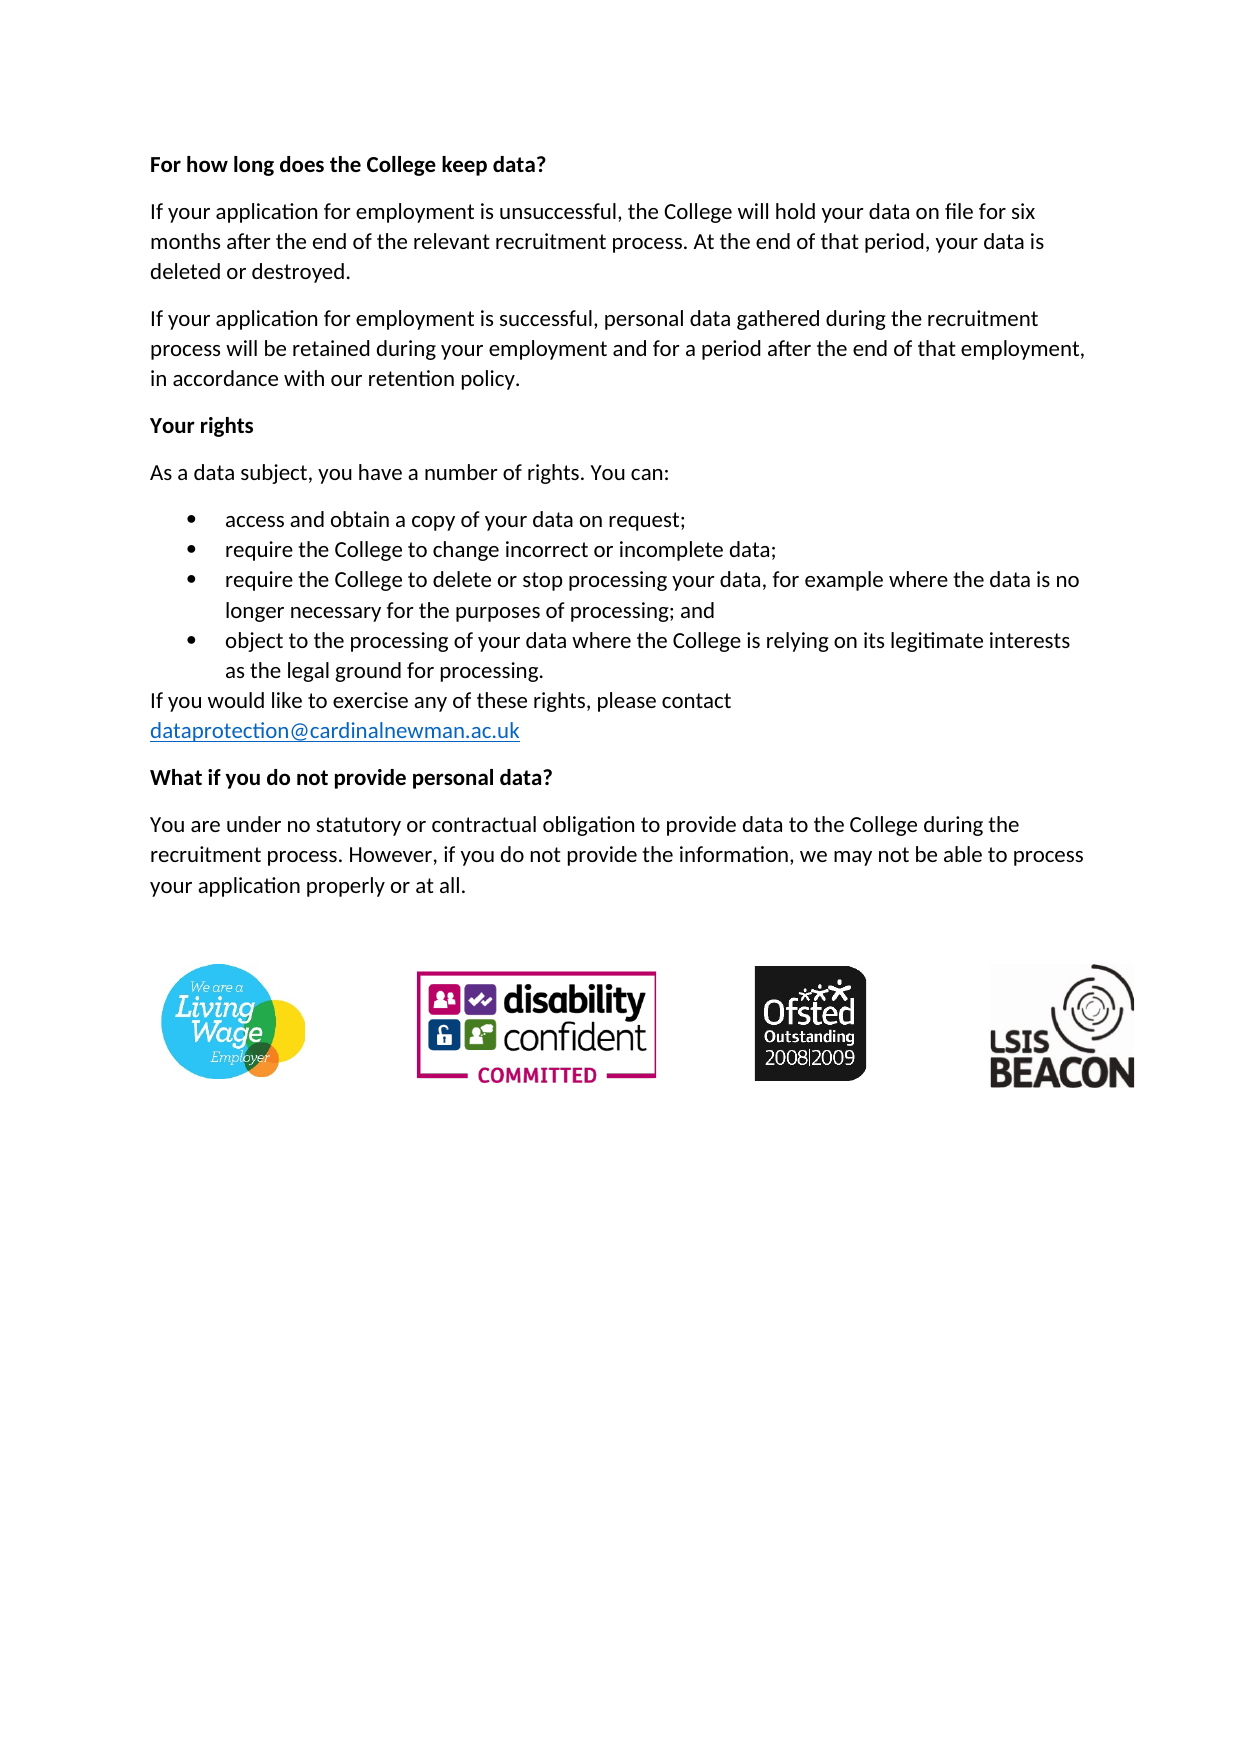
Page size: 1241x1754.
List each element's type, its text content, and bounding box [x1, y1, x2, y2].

list object to the processing of your data where the College is relying on its legitimate interests as the legal ground for processing. [187, 626, 1090, 684]
text If your application for employment is unsuccessful, the College will hold your data on file for six months after the end of the relevant recruitment process. At the end of that period, your data is deleted or destroyed. [150, 197, 1090, 285]
picture [161, 964, 306, 1079]
picture [753, 966, 866, 1079]
text Your rights [150, 411, 1090, 439]
list access and obtain a copy of your data on request; [187, 505, 1090, 533]
picture [415, 971, 656, 1084]
table_header [150, 965, 415, 1139]
text For how long does the College keep data? [150, 150, 1090, 178]
list require the College to change incorrect or incomplete data; [187, 535, 1090, 563]
table_header [891, 965, 1090, 1139]
table_header [682, 965, 891, 1139]
table_header [415, 965, 682, 1139]
text As a data subject, you have a number of rights. You can: [150, 458, 1090, 486]
text You are under no statutory or contractual obligation to provide data to the College during the recruitment process. However, if you do not provide the information, we may not be able to process your application properly or at all. [150, 810, 1090, 899]
text If you would like to exercise any of these rights, please contact dataprotection@cardinalnewman.ac.uk [150, 686, 1090, 745]
list require the College to delete or stop processing your data, for example where the data is no longer necessary for the purposes of processing; and [187, 566, 1090, 624]
text If your application for employment is successful, personal data gathered during the recruitment process will be retained during your employment and for a period after the end of that employment, in accordance with our retention policy. [150, 304, 1090, 393]
text What if you do not provide personal data? [150, 763, 1090, 792]
picture [990, 964, 1135, 1088]
